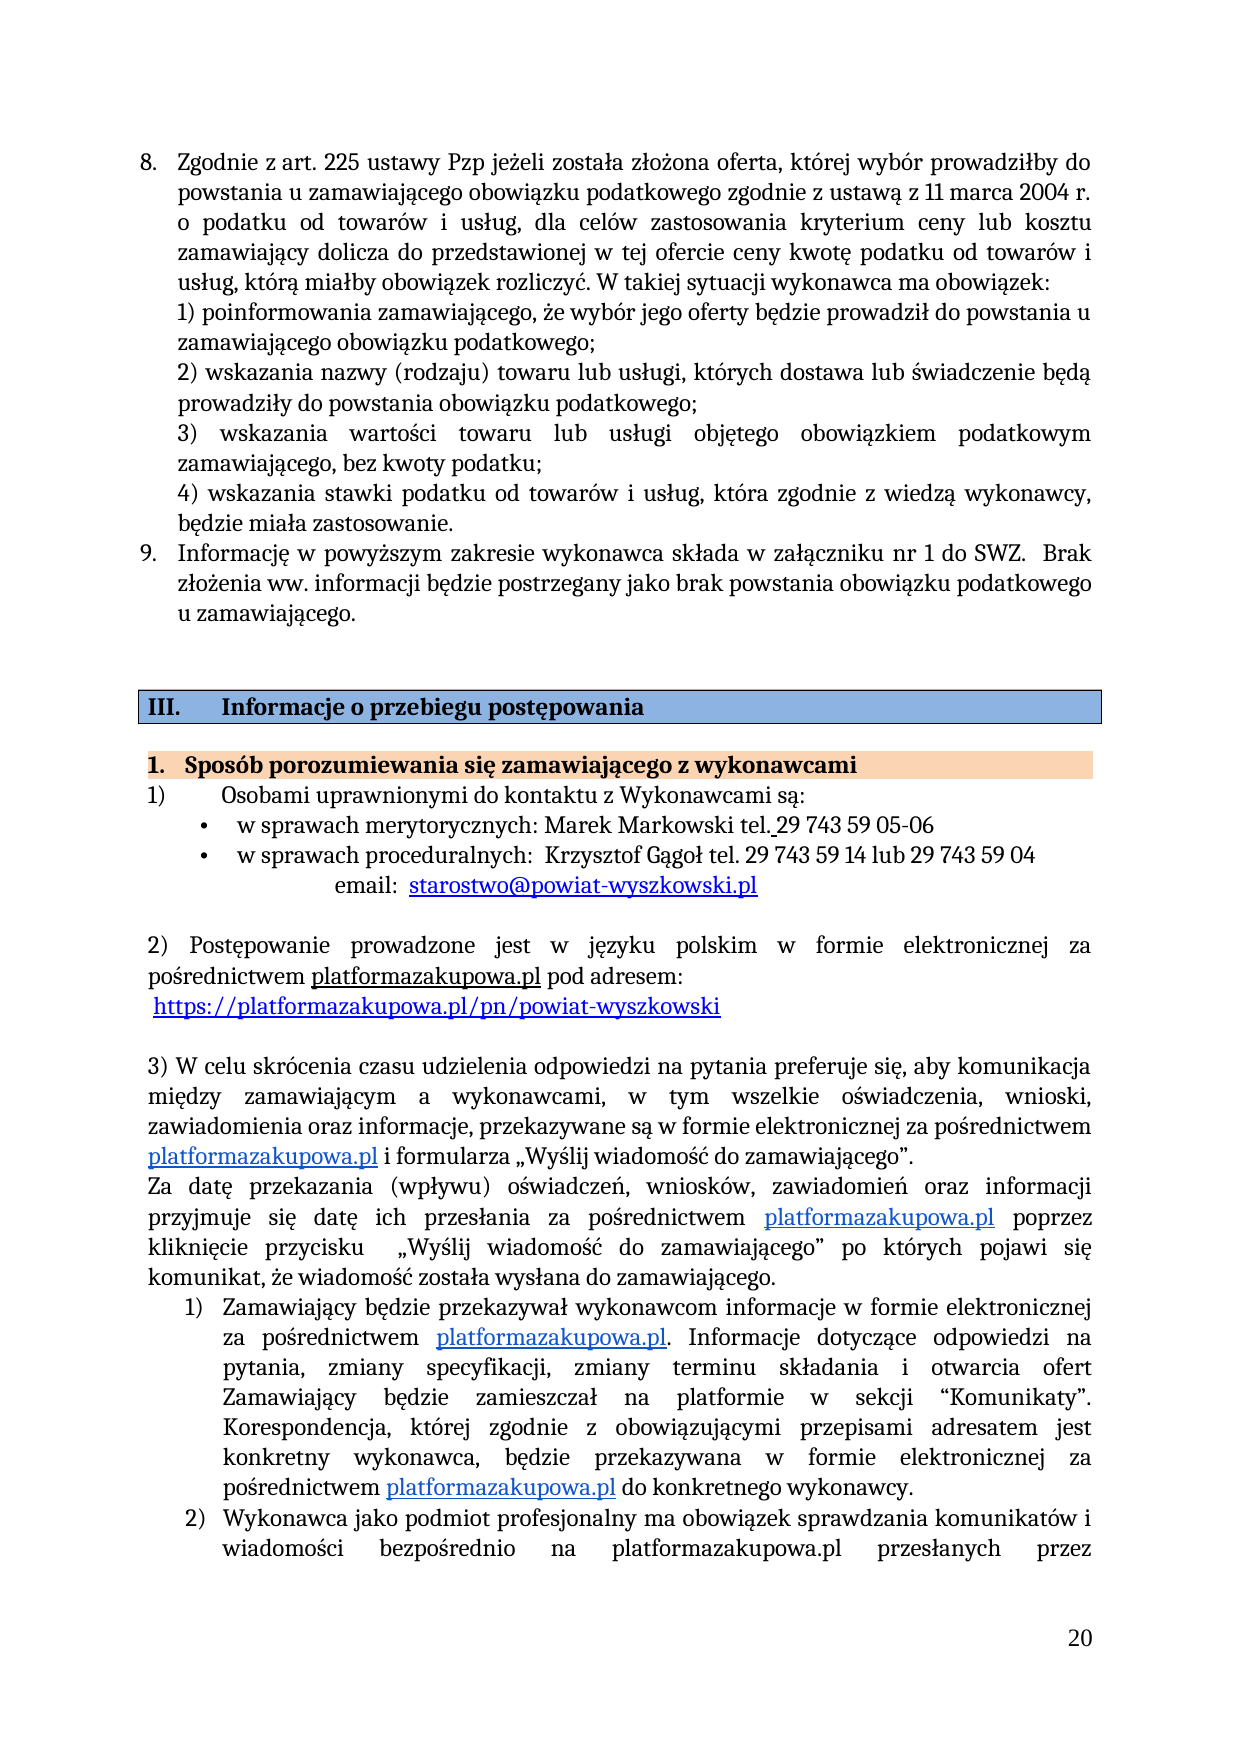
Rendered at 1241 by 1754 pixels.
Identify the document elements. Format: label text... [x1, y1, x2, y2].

text email: starostwo@powiat-wyszkowski.pl [148, 871, 1093, 900]
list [185, 1503, 1093, 1562]
list Zamawiający będzie przekazywał wykonawcom informacje w formie elektronicznej za pośrednictwem platformazakupowa.pl. Informacje dotyczące odpowiedzi na pytania, zmiany specyfikacji, zmiany terminu składania i otwarcia ofert Zamawiający będzie zamieszczał na platformie w sekcji “Komunikaty”. Korespondencja, której zgodnie z obowiązującymi przepisami adresatem jest konkretny wykonawca, będzie przekazywana w formie elektronicznej za pośrednictwem platformazakupowa.pl do konkretnego wykonawcy. [185, 1293, 1093, 1502]
list Zgodnie z art. 225 ustawy Pzp jeżeli została złożona oferta, której wybór prowadziłby do powstania u zamawiającego obowiązku podatkowego zgodnie z ustawą z 11 marca 2004 r. o podatku od towarów i usług, dla celów zastosowania kryterium ceny lub kosztu zamawiający dolicza do przedstawionej w tej ofercie ceny kwotę podatku od towarów i usług, którą miałby obowiązek rozliczyć. W takiej sytuacji wykonawca ma obowiązek: [140, 148, 1093, 297]
text 1) poinformowania zamawiającego, że wybór jego oferty będzie prowadził do powstania u zamawiającego obowiązku podatkowego; [177, 298, 1093, 357]
text Za datę przekazania (wpływu) oświadczeń, wniosków, zawiadomień oraz informacji przyjmuje się datę ich przesłania za pośrednictwem platformazakupowa.pl poprzez kliknięcie przycisku „Wyślij wiadomość do zamawiającego” po których pojawi się komunikat, że wiadomość została wysłana do zamawiającego. [148, 1172, 1093, 1291]
text 2) wskazania nazwy (rodzaju) towaru lub usługi, których dostawa lub świadczenie będą prowadziły do powstania obowiązku podatkowego; [177, 358, 1093, 417]
text https://platformazakupowa.pl/pn/powiat-wyszkowski [148, 992, 1093, 1020]
list w sprawach proceduralnych: Krzysztof Gągoł tel. 29 743 59 14 lub 29 743 59 04 [200, 841, 1093, 870]
list Osobami uprawnionymi do kontaktu z Wykonawcami są: [148, 781, 1093, 810]
text 3) W celu skrócenia czasu udzielenia odpowiedzi na pytania preferuje się, aby komunikacja między zamawiającym a wykonawcami, w tym wszelkie oświadczenia, wnioski, zawiadomienia oraz informacje, przekazywane są w formie elektronicznej za pośrednictwem platformazakupowa.pl i formularza „Wyślij wiadomość do zamawiającego”. [148, 1052, 1093, 1171]
text 2) Postępowanie prowadzone jest w języku polskim w formie elektronicznej za pośrednictwem platformazakupowa.pl pod adresem: [148, 931, 1093, 990]
list Informacje o przebiegu postępowania [139, 691, 1101, 723]
list w sprawach merytorycznych: Marek Markowski tel. 29 743 59 05-06 [200, 811, 1093, 840]
text 3) wskazania wartości towaru lub usługi objętego obowiązkiem podatkowym zamawiającego, bez kwoty podatku; [177, 418, 1093, 477]
text 4) wskazania stawki podatku od towarów i usług, która zgodnie z wiedzą wykonawcy, będzie miała zastosowanie. [177, 479, 1093, 538]
list Sposób porozumiewania się zamawiającego z wykonawcami [148, 751, 1093, 779]
list Informację w powyższym zakresie wykonawca składa w załączniku nr 1 do SWZ. Brak złożenia ww. informacji będzie postrzegany jako brak powstania obowiązku podatkowego u zamawiającego. [140, 539, 1093, 628]
